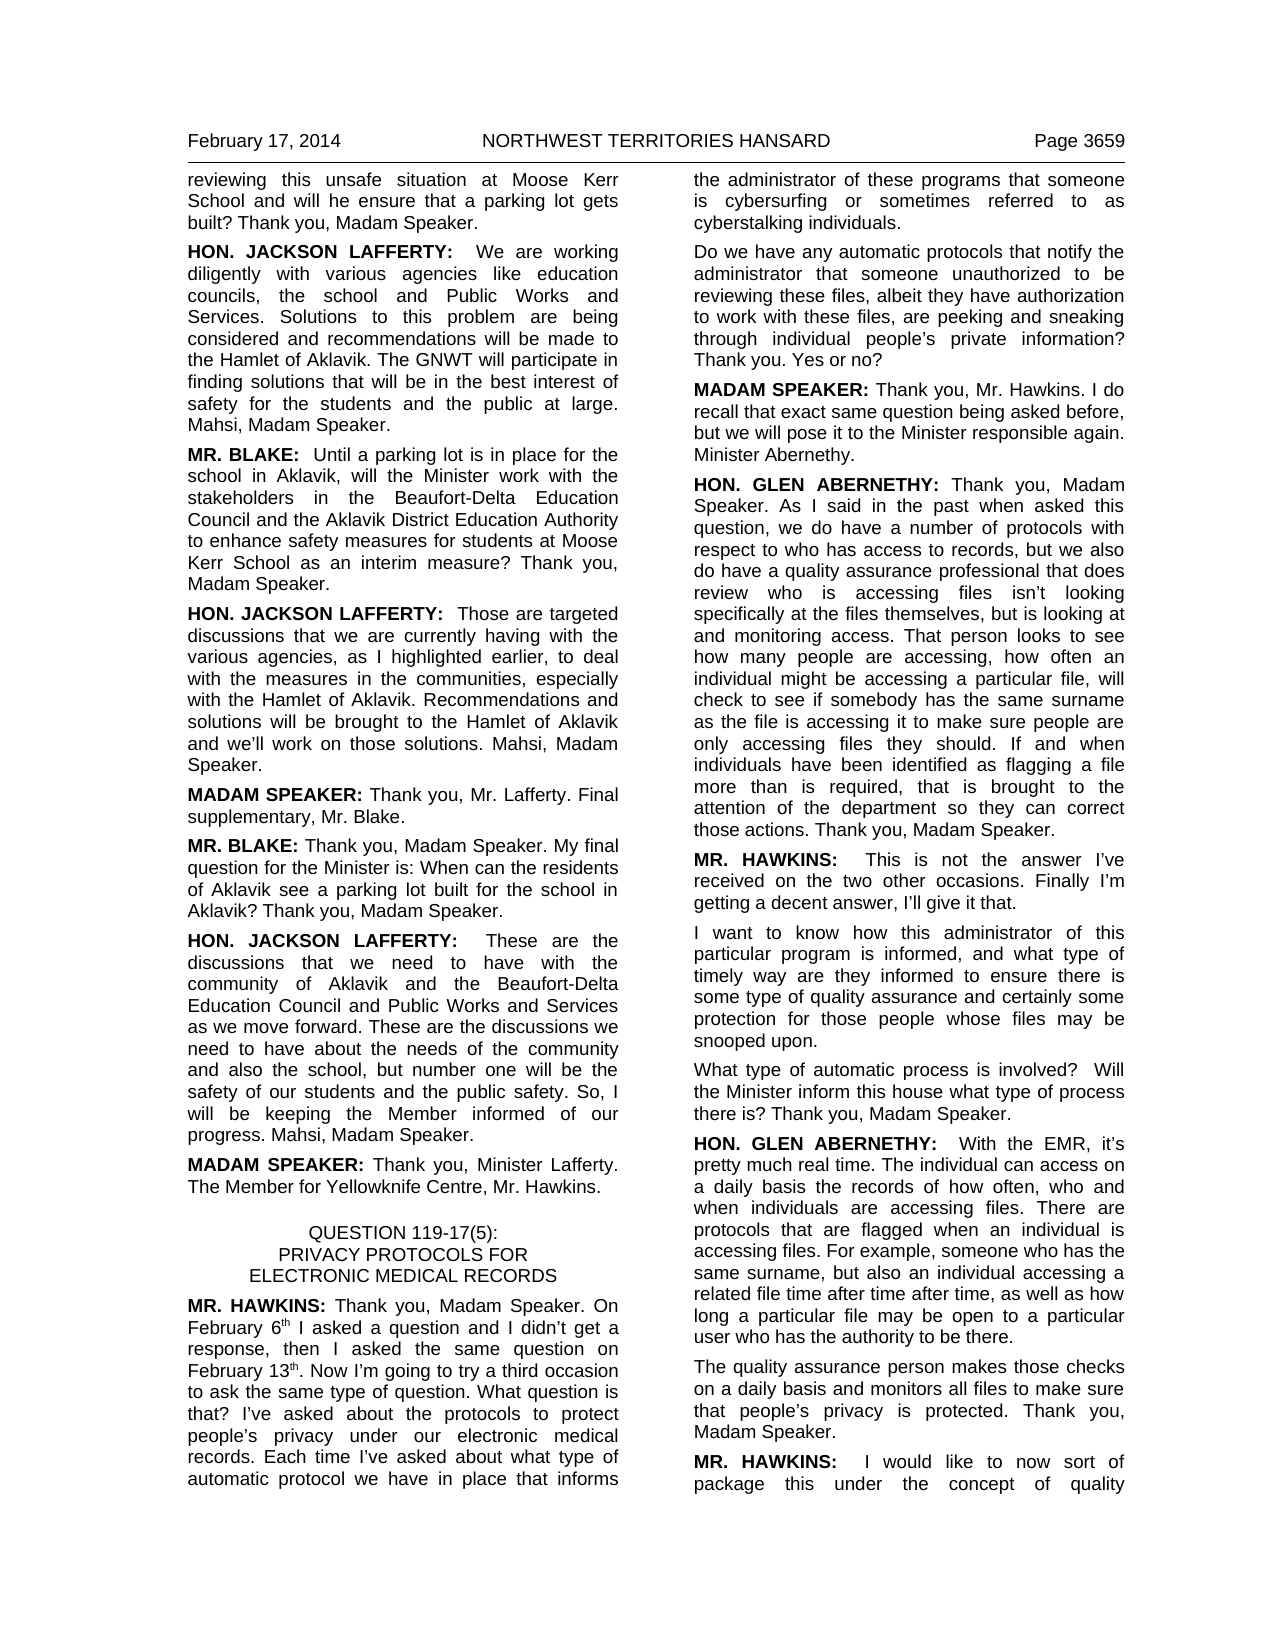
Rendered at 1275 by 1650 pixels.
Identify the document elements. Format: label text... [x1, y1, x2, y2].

text I want to know how this administrator of this particular program is informed, and what type of timely way are they informed to ensure there is some type of quality assurance and certainly some protection for those people whose files may be snooped upon. [694, 922, 1125, 1051]
text What type of automatic process is involved? Will the Minister inform this house what type of process there is? Thank you, Madam Speaker. [694, 1059, 1125, 1124]
text MR. HAWKINS: This is not the answer I’ve received on the two other occasions. Finally I’m getting a decent answer, I’ll give it that. [694, 848, 1125, 913]
text HON. JACKSON LAFFERTY: These are the discussions that we need to have with the community of Aklavik and the Beaufort-Delta Education Council and Public Works and Services as we move forward. These are the discussions we need to have about the needs of the community and also the school, but number one will be the safety of our students and the public safety. So, I will be keeping the Member informed of our progress. Mahsi, Madam Speaker. [187, 930, 619, 1146]
text MR. BLAKE: Until a parking lot is in place for the school in Aklavik, will the Minister work with the stakeholders in the Beaufort-Delta Education Council and the Aklavik District Education Authority to enhance safety measures for students at Moose Kerr School as an interim measure? Thank you, Madam Speaker. [187, 444, 619, 595]
text MADAM SPEAKER: Thank you, Mr. Hawkins. I do recall that exact same question being asked before, but we will pose it to the Minister responsible again. Minister Abernethy. [694, 379, 1125, 465]
text MADAM SPEAKER: Thank you, Mr. Lafferty. Final supplementary, Mr. Blake. [187, 784, 619, 827]
text MR. BLAKE: Thank you, Madam Speaker. My final question for the Minister is: When can the residents of Aklavik see a parking lot built for the school in Aklavik? Thank you, Madam Speaker. [187, 835, 619, 922]
text Do we have any automatic protocols that notify the administrator that someone unauthorized to be reviewing these files, albeit they have authorization to work with these files, are peeking and sneaking through individual people’s private information? Thank you. Yes or no? [694, 241, 1125, 371]
text HON. GLEN ABERNETHY: With the EMR, it’s pretty much real time. The individual can access on a daily basis the records of how often, who and when individuals are accessing files. There are protocols that are flagged when an individual is accessing files. For example, someone who has the same surname, but also an individual accessing a related file time after time after time, as well as how long a particular file may be open to a particular user who has the authority to be there. [694, 1132, 1125, 1348]
subtitle QUESTION 119-17(5): PRIVACY PROTOCOLS FOR ELECTRONIC MEDICAL RECORDS [187, 1222, 619, 1287]
text MR. HAWKINS: Thank you, Madam Speaker. On February 6th I asked a question and I didn’t get a response, then I asked the same question on February 13th. Now I’m going to try a third occasion to ask the same type of question. What question is that? I’ve asked about the protocols to protect people’s privacy under our electronic medical records. Each time I’ve asked about what type of automatic protocol we have in place that informs the administrator of these programs that someone is cybersurfing or sometimes referred to as cyberstalking individuals. [187, 1295, 619, 1489]
text The quality assurance person makes those checks on a daily basis and monitors all files to make sure that people’s privacy is protected. Thank you, Madam Speaker. [694, 1356, 1125, 1442]
text MADAM SPEAKER: Thank you, Minister Lafferty. The Member for Yellowknife Centre, Mr. Hawkins. [187, 1154, 619, 1197]
text HON. JACKSON LAFFERTY: Those are targeted discussions that we are currently having with the various agencies, as I highlighted earlier, to deal with the measures in the communities, especially with the Hamlet of Aklavik. Recommendations and solutions will be brought to the Hamlet of Aklavik and we’ll work on those solutions. Mahsi, Madam Speaker. [187, 603, 619, 776]
text HON. JACKSON LAFFERTY: We are working diligently with various agencies like education councils, the school and Public Works and Services. Solutions to this problem are being considered and recommendations will be made to the Hamlet of Aklavik. The GNWT will participate in finding solutions that will be in the best interest of safety for the students and the public at large. Mahsi, Madam Speaker. [187, 241, 619, 435]
text HON. GLEN ABERNETHY: Thank you, Madam Speaker. As I said in the past when asked this question, we do have a number of protocols with respect to who has access to records, but we also do have a quality assurance professional that does review who is accessing files isn’t looking specifically at the files themselves, but is looking at and monitoring access. That person looks to see how many people are accessing, how often an individual might be accessing a particular file, will check to see if somebody has the same surname as the file is accessing it to make sure people are only accessing files they should. If and when individuals have been identified as flagging a file more than is required, that is brought to the attention of the department so they can correct those actions. Thank you, Madam Speaker. [694, 474, 1125, 840]
